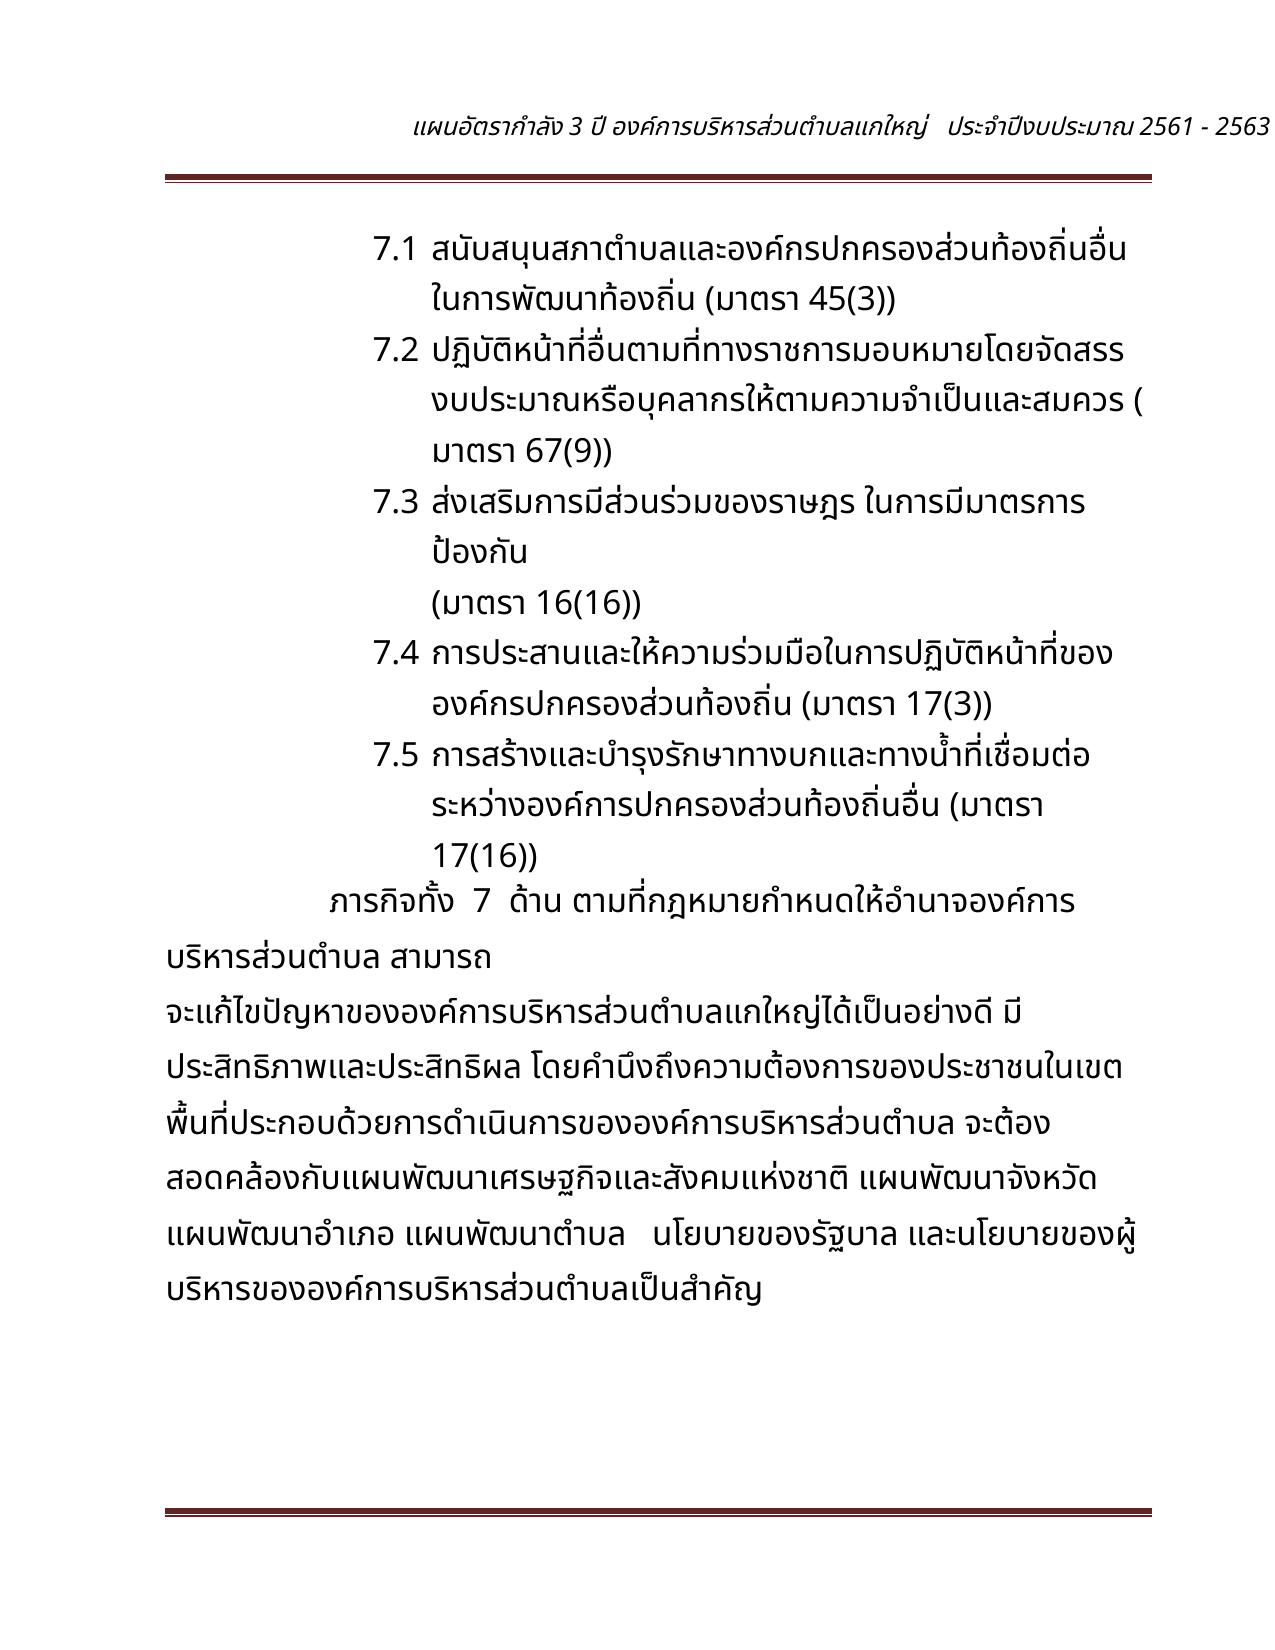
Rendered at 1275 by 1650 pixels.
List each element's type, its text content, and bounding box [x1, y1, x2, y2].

list การประสานและให้ความร่วมมือในการปฏิบัติหน้าที่ขององค์กรปกครองส่วนท้องถิ่น (มาตรา 17(3)) [372, 629, 1152, 730]
list ส่งเสริมการมีส่วนร่วมของราษฎร ในการมีมาตรการป้องกัน (มาตรา 16(16)) [372, 477, 1152, 629]
list สนับสนุนสภาตำบลและองค์กรปกครองส่วนท้องถิ่นอื่นในการพัฒนาท้องถิ่น (มาตรา 45(3)) [372, 224, 1152, 326]
list ปฏิบัติหน้าที่อื่นตามที่ทางราชการมอบหมายโดยจัดสรรงบประมาณหรือบุคลากรให้ตามความจำเป็นและสมควร (มาตรา 67(9)) [372, 326, 1152, 477]
list การสร้างและบำรุงรักษาทางบกและทางน้ำที่เชื่อมต่อระหว่างองค์การปกครองส่วนท้องถิ่นอื่น (มาตรา 17(16)) [372, 730, 1152, 877]
text ภารกิจทั้ง 7 ด้าน ตามที่กฎหมายกำหนดให้อำนาจองค์การบริหารส่วนตำบล สามารถ จะแก้ไขปัญหาขององค์การบริหารส่วนตำบลแกใหญ่ได้เป็นอย่างดี มีประสิทธิภาพและประสิทธิผล โดยคำนึงถึงความต้องการของประชาชนในเขตพื้นที่ประกอบด้วยการดำเนินการขององค์การบริหารส่วนตำบล จะต้องสอดคล้องกับแผนพัฒนาเศรษฐกิจและสังคมแห่งชาติ แผนพัฒนาจังหวัด แผนพัฒนาอำเภอ แผนพัฒนาตำบล นโยบายของรัฐบาล และนโยบายของผู้บริหารขององค์การบริหารส่วนตำบลเป็นสำคัญ [165, 877, 1152, 1316]
